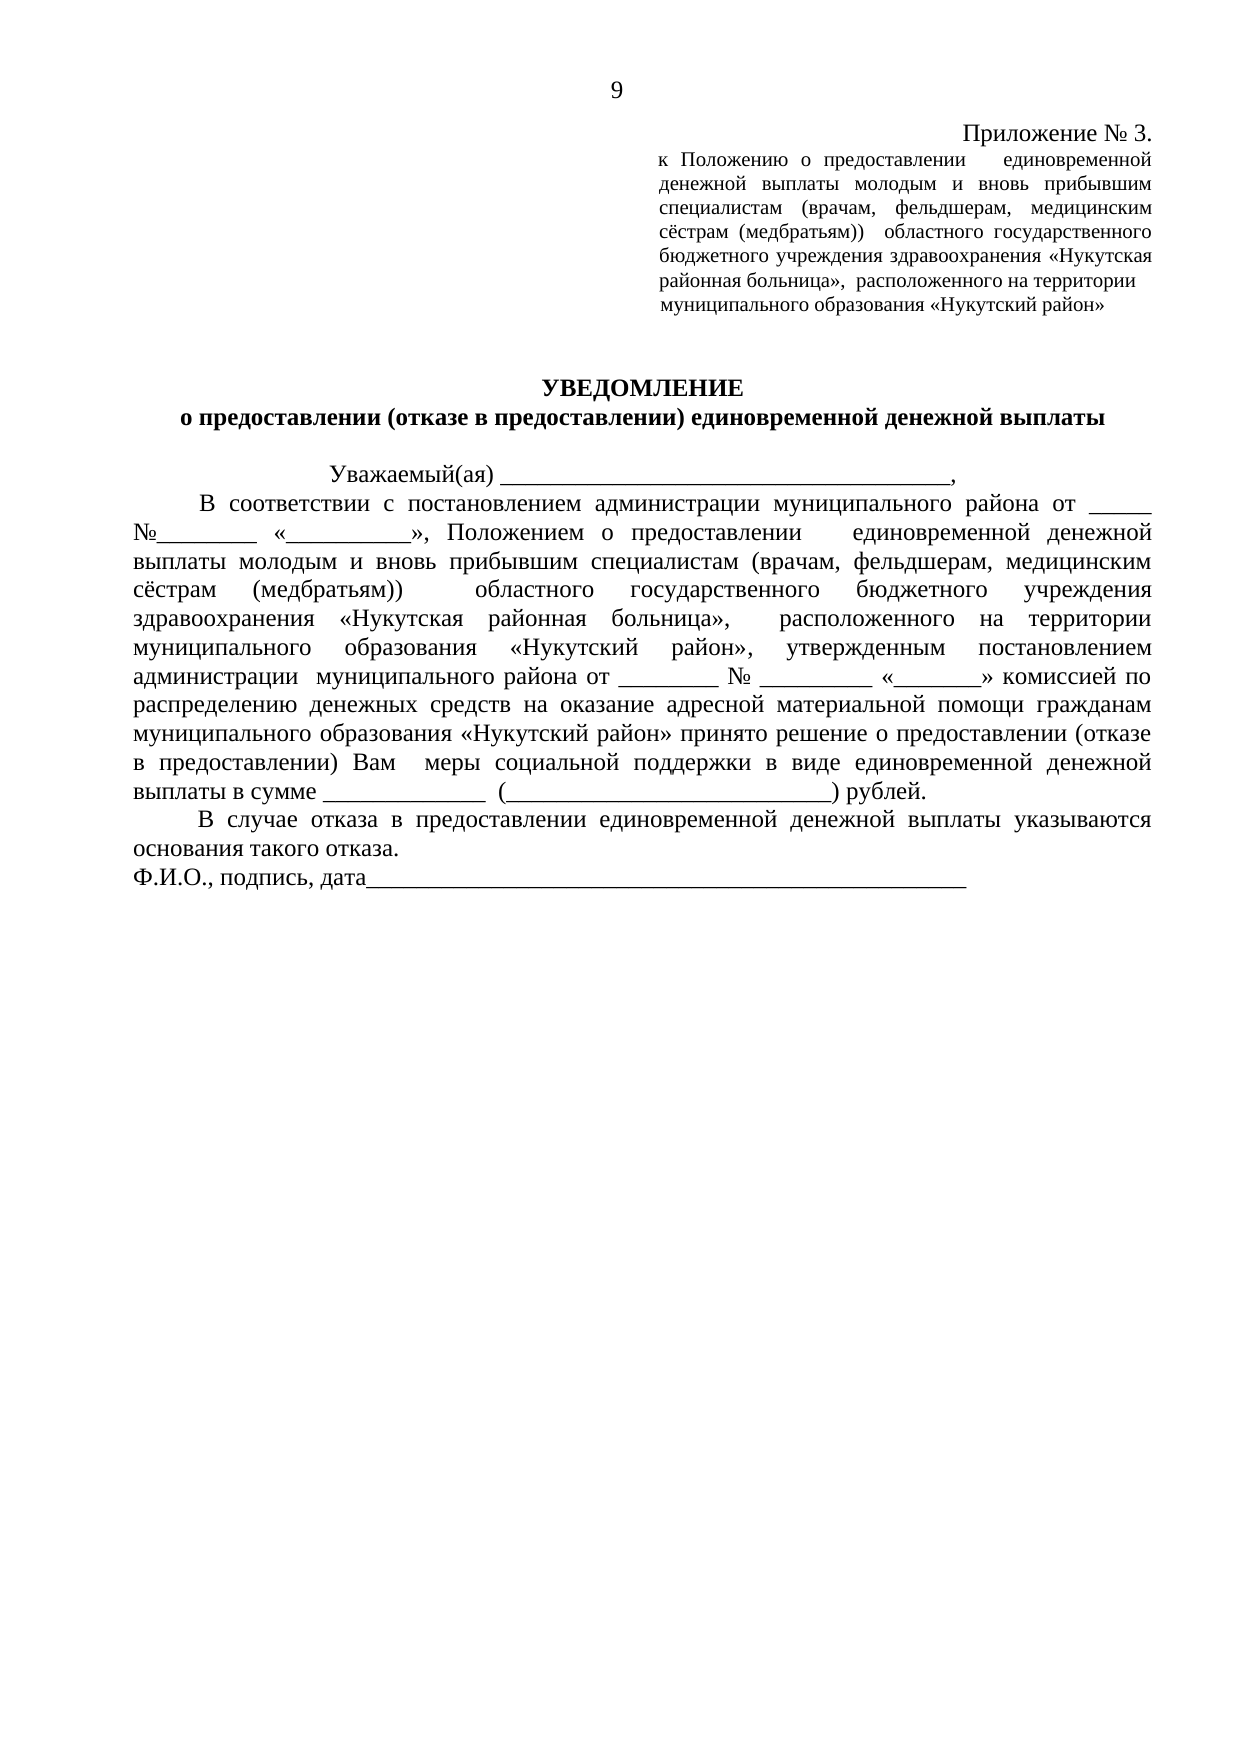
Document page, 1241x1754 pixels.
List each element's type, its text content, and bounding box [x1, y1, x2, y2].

text Ф.И.О., подпись, дата________________________________________________ [133, 862, 1152, 891]
text УВЕДОМЛЕНИЕ [133, 373, 1152, 402]
text о предоставлении (отказе в предоставлении) единовременной денежной выплаты [133, 402, 1152, 431]
text Приложение № 3. [133, 118, 1152, 147]
text Уважаемый(ая) ____________________________________, [133, 459, 1152, 488]
text В случае отказа в предоставлении единовременной денежной выплаты указываются основания такого отказа. [133, 804, 1152, 862]
text к Положению о предоставлении единовременной денежной выплаты молодым и вновь прибывшим специалистам (врачам, фельдшерам, медицинским сёстрам (медбратьям)) областного государственного бюджетного учреждения здравоохранения «Нукутская районная больница», расположенного на территории [658, 147, 1152, 292]
text В соответствии с постановлением администрации муниципального района от _____ №________ «__________», Положением о предоставлении единовременной денежной выплаты молодым и вновь прибывшим специалистам (врачам, фельдшерам, медицинским сёстрам (медбратьям)) областного государственного бюджетного учреждения здравоохранения «Нукутская районная больница», расположенного на территории муниципального образования «Нукутский район», утвержденным постановлением администрации муниципального района от ________ № _________ «_______» комиссией по распределению денежных средств на оказание адресной материальной помощи гражданам муниципального образования «Нукутский район» принято решение о предоставлении (отказе в предоставлении) Вам меры социальной поддержки в виде единовременной денежной выплаты в сумме _____________ (__________________________) рублей. [133, 488, 1152, 804]
text муниципального образования «Нукутский район» [134, 292, 1152, 316]
